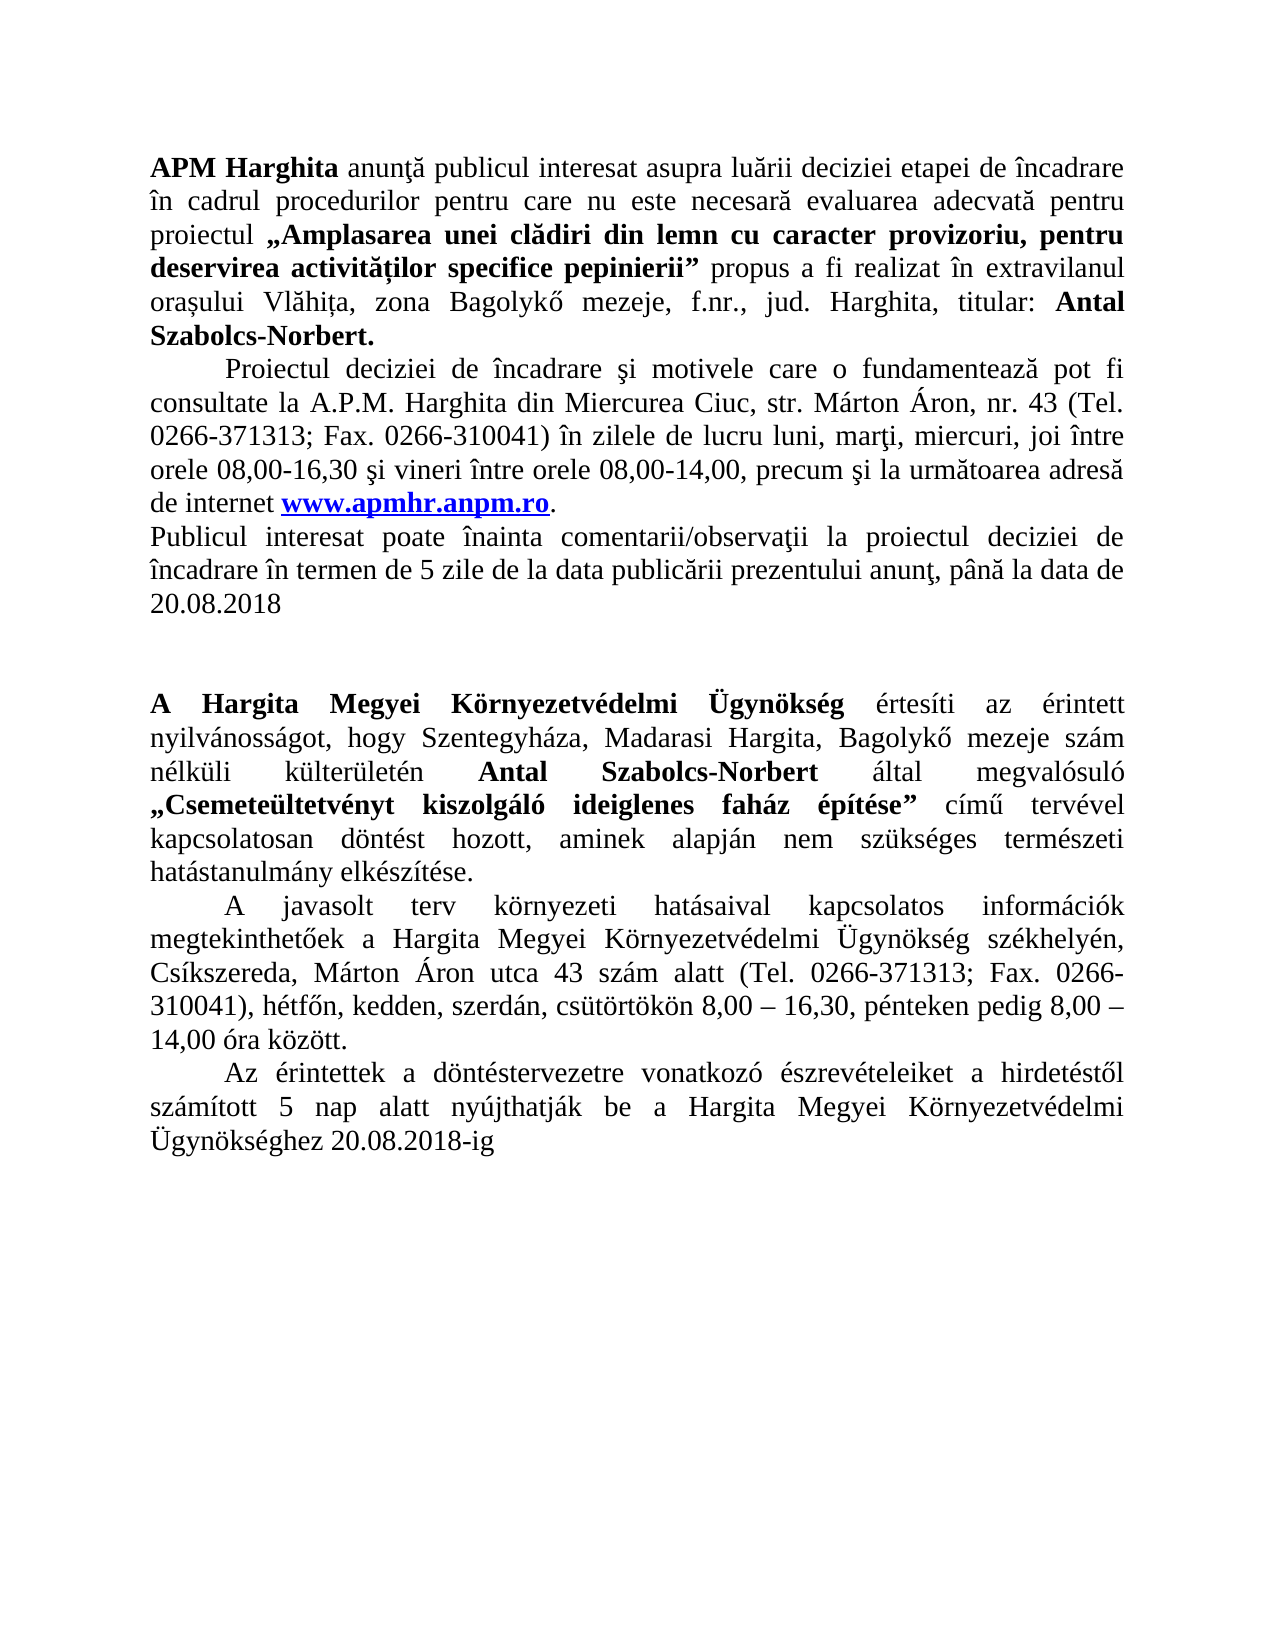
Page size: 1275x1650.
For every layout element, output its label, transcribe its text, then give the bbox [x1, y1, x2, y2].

text Az érintettek a döntéstervezetre vonatkozó észrevételeiket a hirdetéstől számított 5 nap alatt nyújthatják be a Hargita Megyei Környezetvédelmi Ügynökséghez 20.08.2018-ig [150, 1056, 1125, 1156]
subtitle A javasolt terv környezeti hatásaival kapcsolatos információk megtekinthetőek a Hargita Megyei Környezetvédelmi Ügynökség székhelyén, Csíkszereda, Márton Áron utca 43 szám alatt (Tel. 0266-371313; Fax. 0266-310041), hétfőn, kedden, szerdán, csütörtökön 8,00 – 16,30, pénteken pedig 8,00 – 14,00 óra között. [150, 888, 1125, 1056]
text APM Harghita anunţă publicul interesat asupra luării deciziei etapei de încadrare în cadrul procedurilor pentru care nu este necesară evaluarea adecvată pentru proiectul „Amplasarea unei clădiri din lemn cu caracter provizoriu, pentru deservirea activităților specifice pepinierii” propus a fi realizat în extravilanul orașului Vlăhița, zona Bagolykő mezeje, f.nr., jud. Harghita, titular: Antal Szabolcs-Norbert. [150, 150, 1125, 351]
text A Hargita Megyei Környezetvédelmi Ügynökség értesíti az érintett nyilvánosságot, hogy Szentegyháza, Madarasi Hargita, Bagolykő mezeje szám nélküli külterületén Antal Szabolcs-Norbert által megvalósuló „Csemeteültetvényt kiszolgáló ideiglenes faház építése” című tervével kapcsolatosan döntést hozott, aminek alapján nem szükséges természeti hatástanulmány elkészítése. [150, 687, 1125, 888]
text Proiectul deciziei de încadrare şi motivele care o fundamentează pot fi consultate la A.P.M. Harghita din Miercurea Ciuc, str. Márton Áron, nr. 43 (Tel. 0266-371313; Fax. 0266-310041) în zilele de lucru luni, marţi, miercuri, joi între orele 08,00-16,30 şi vineri între orele 08,00-14,00, precum şi la următoarea adresă de internet www.apmhr.anpm.ro. [150, 351, 1125, 519]
text Publicul interesat poate înainta comentarii/observaţii la proiectul deciziei de încadrare în termen de 5 zile de la data publicării prezentului anunţ, până la data de 20.08.2018 [150, 519, 1125, 619]
